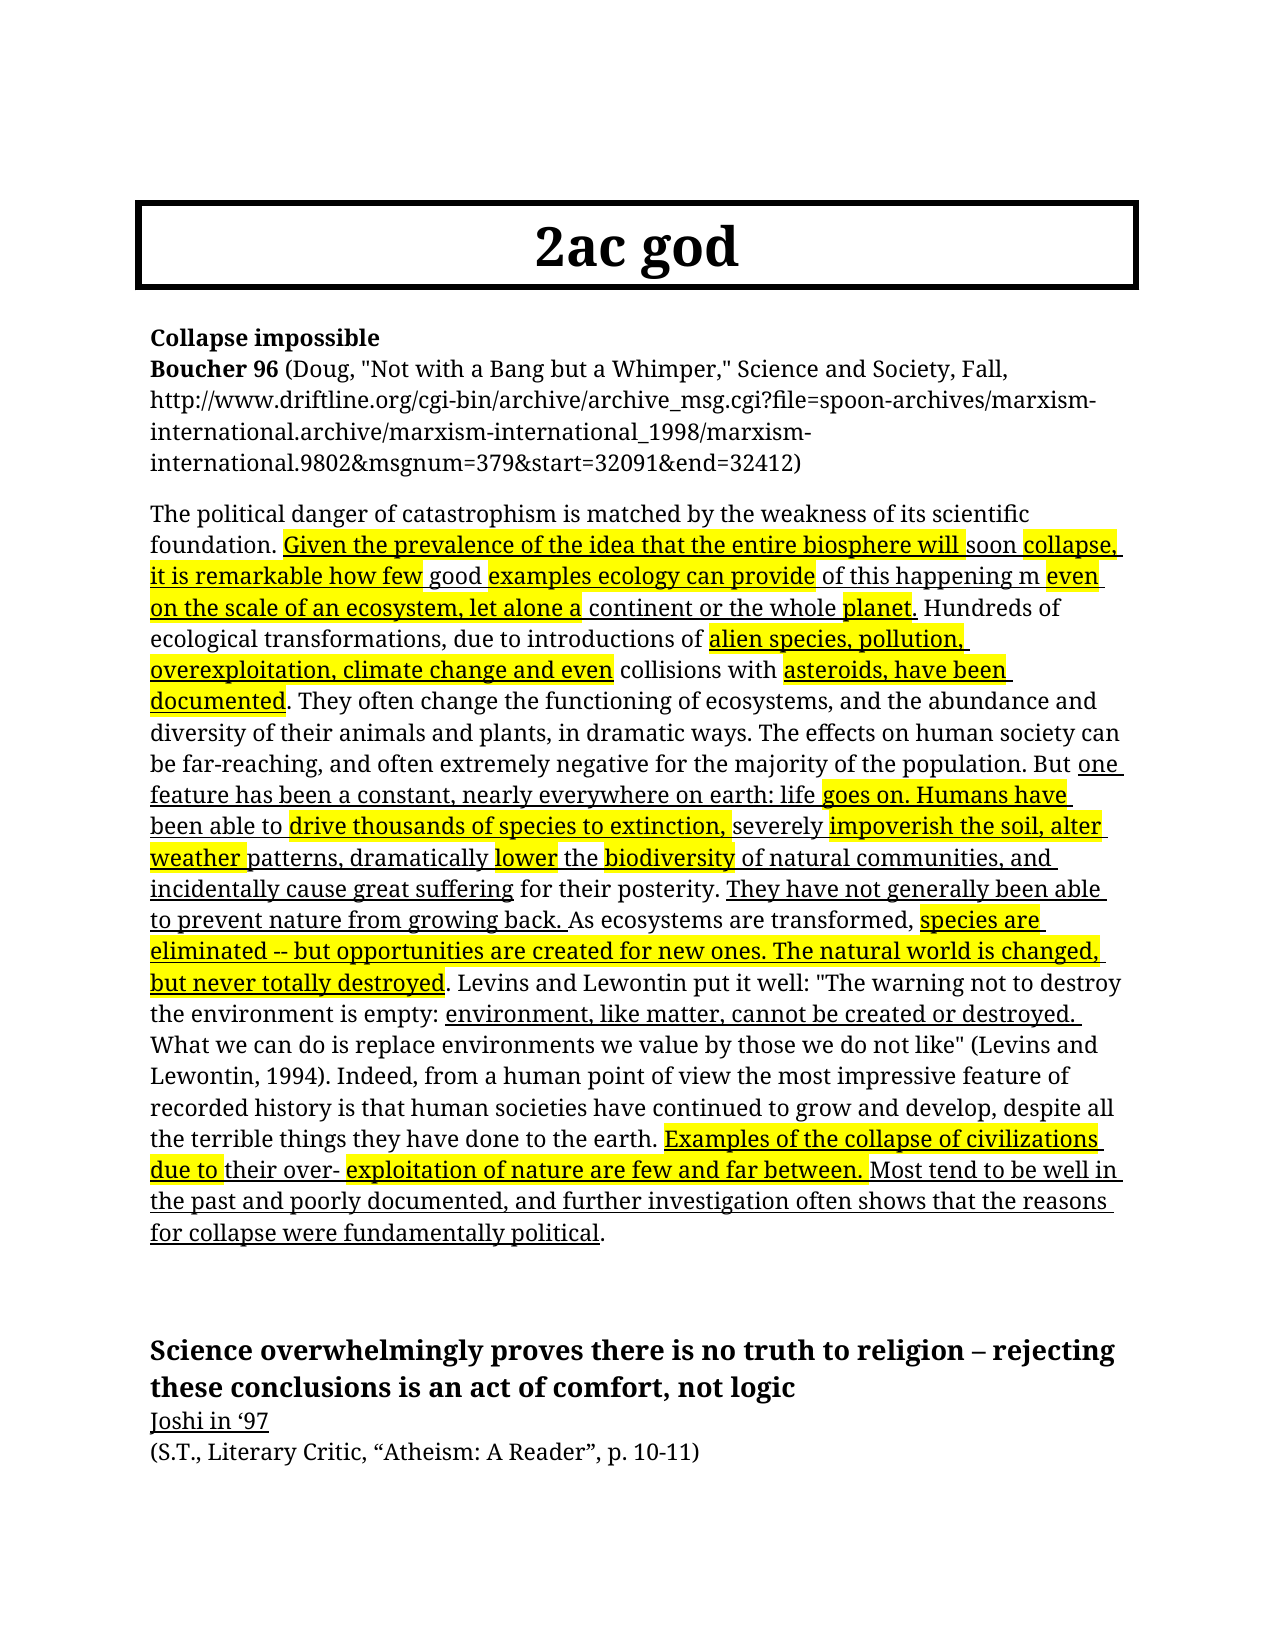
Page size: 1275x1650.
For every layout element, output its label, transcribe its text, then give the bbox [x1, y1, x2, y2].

text Collapse impossible [150, 322, 1125, 353]
subtitle 2ac god [142, 206, 1133, 284]
text Joshi in ‘97 [150, 1405, 1125, 1436]
text (S.T., Literary Critic, “Atheism: A Reader”, p. 10-11) [150, 1436, 1125, 1467]
text The political danger of catastrophism is matched by the weakness of its scientific foundation. Given the prevalence of the idea that the entire biosphere will soon collapse, it is remarkable how few good examples ecology can provide of this happening m even on the scale of an ecosystem, let alone a continent or the whole planet. Hundreds of ecological transformations, due to introductions of alien species, pollution, overexploitation, climate change and even collisions with asteroids, have been documented. They often change the functioning of ecosystems, and the abundance and diversity of their animals and plants, in dramatic ways. The effects on human society can be far-reaching, and often extremely negative for the majority of the population. But one feature has been a constant, nearly everywhere on earth: life goes on. Humans have been able to drive thousands of species to extinction, severely impoverish the soil, alter weather patterns, dramatically lower the biodiversity of natural communities, and incidentally cause great suffering for their posterity. They have not generally been able to prevent nature from growing back. As ecosystems are transformed, species are eliminated -- but opportunities are created for new ones. The natural world is changed, but never totally destroyed. Levins and Lewontin put it well: "The warning not to destroy the environment is empty: environment, like matter, cannot be created or destroyed. What we can do is replace environments we value by those we do not like" (Levins and Lewontin, 1994). Indeed, from a human point of view the most impressive feature of recorded history is that human societies have continued to grow and develop, despite all the terrible things they have done to the earth. Examples of the collapse of civilizations due to their over- exploitation of nature are few and far between. Most tend to be well in the past and poorly documented, and further investigation often shows that the reasons for collapse were fundamentally political. [150, 498, 1125, 1248]
subtitle Science overwhelmingly proves there is no truth to religion – rejecting these conclusions is an act of comfort, not logic [150, 1331, 1125, 1405]
text Boucher 96 (Doug, "Not with a Bang but a Whimper," Science and Society, Fall, http://www.driftline.org/cgi-bin/archive/archive_msg.cgi?file=spoon-archives/marxism-international.archive/marxism-international_1998/marxism-international.9802&msgnum=379&start=32091&end=32412) [150, 353, 1125, 478]
